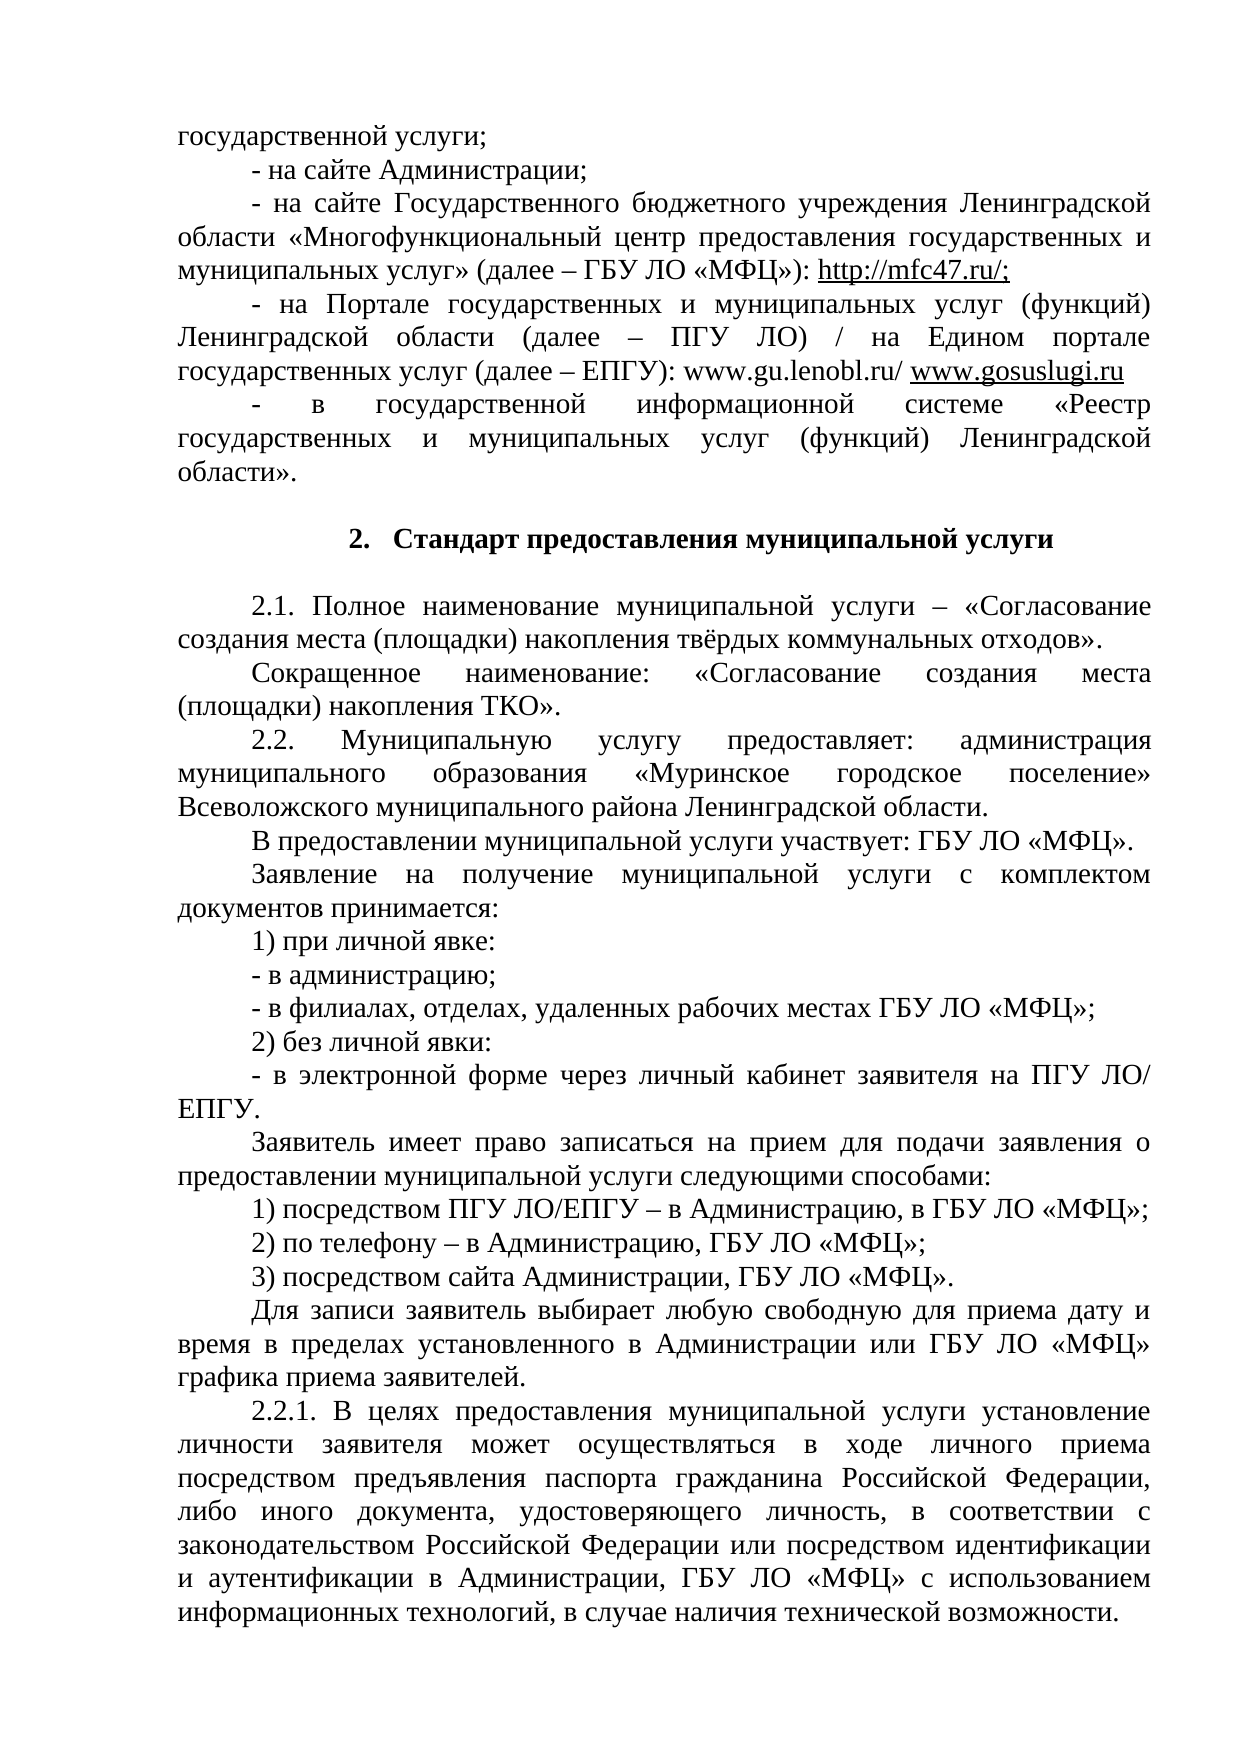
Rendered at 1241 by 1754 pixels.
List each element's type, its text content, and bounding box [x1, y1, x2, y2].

list Стандарт предоставления муниципальной услуги [177, 521, 1152, 554]
text 2) по телефону – в Администрацию, ГБУ ЛО «МФЦ»; [177, 1225, 1152, 1259]
text 2.1. Полное наименование муниципальной услуги – «Согласование создания места (площадки) накопления твёрдых коммунальных отходов». [177, 588, 1152, 655]
text Заявление на получение муниципальной услуги с комплектом документов принимается: [177, 856, 1152, 923]
text Для записи заявитель выбирает любую свободную для приема дату и время в пределах установленного в Администрации или ГБУ ЛО «МФЦ» графика приема заявителей. [177, 1292, 1152, 1393]
text - на сайте Администрации; [177, 152, 1152, 185]
text - в государственной информационной системе «Реестр государственных и муниципальных услуг (функций) Ленинградской области». [177, 387, 1152, 487]
text В предоставлении муниципальной услуги участвует: ГБУ ЛО «МФЦ». [177, 823, 1152, 856]
text 2.2. Муниципальную услугу предоставляет: администрация муниципального образования «Муринское городское поселение» Всеволожского муниципального района Ленинградской области. [177, 722, 1152, 823]
text - в администрацию; [177, 957, 1152, 990]
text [177, 118, 1152, 152]
text 1) посредством ПГУ ЛО/ЕПГУ – в Администрацию, в ГБУ ЛО «МФЦ»; [177, 1192, 1152, 1225]
text 2) без личной явки: [177, 1024, 1152, 1057]
text - на сайте Государственного бюджетного учреждения Ленинградской области «Многофункциональный центр предоставления государственных и муниципальных услуг» (далее – ГБУ ЛО «МФЦ»): http://mfc47.ru/; [177, 185, 1152, 286]
text 3) посредством сайта Администрации, ГБУ ЛО «МФЦ». [177, 1259, 1152, 1292]
text - в электронной форме через личный кабинет заявителя на ПГУ ЛО/ ЕПГУ. [177, 1057, 1152, 1124]
text Заявитель имеет право записаться на прием для подачи заявления о предоставлении муниципальной услуги следующими способами: [177, 1124, 1152, 1192]
text - на Портале государственных и муниципальных услуг (функций) Ленинградской области (далее – ПГУ ЛО) / на Едином портале государственных услуг (далее – ЕПГУ): www.gu.lenobl.ru/ www.gosuslugi.ru [177, 286, 1152, 387]
text 2.2.1. В целях предоставления муниципальной услуги установление личности заявителя может осуществляться в ходе личного приема посредством предъявления паспорта гражданина Российской Федерации, либо иного документа, удостоверяющего личность, в соответствии с законодательством Российской Федерации или посредством идентификации и аутентификации в Администрации, ГБУ ЛО «МФЦ» с использованием информационных технологий, в случае наличия технической возможности. [177, 1393, 1152, 1628]
text - в филиалах, отделах, удаленных рабочих местах ГБУ ЛО «МФЦ»; [177, 990, 1152, 1024]
text 1) при личной явке: [177, 923, 1152, 957]
text Сокращенное наименование: «Согласование создания места (площадки) накопления ТКО». [177, 655, 1152, 722]
